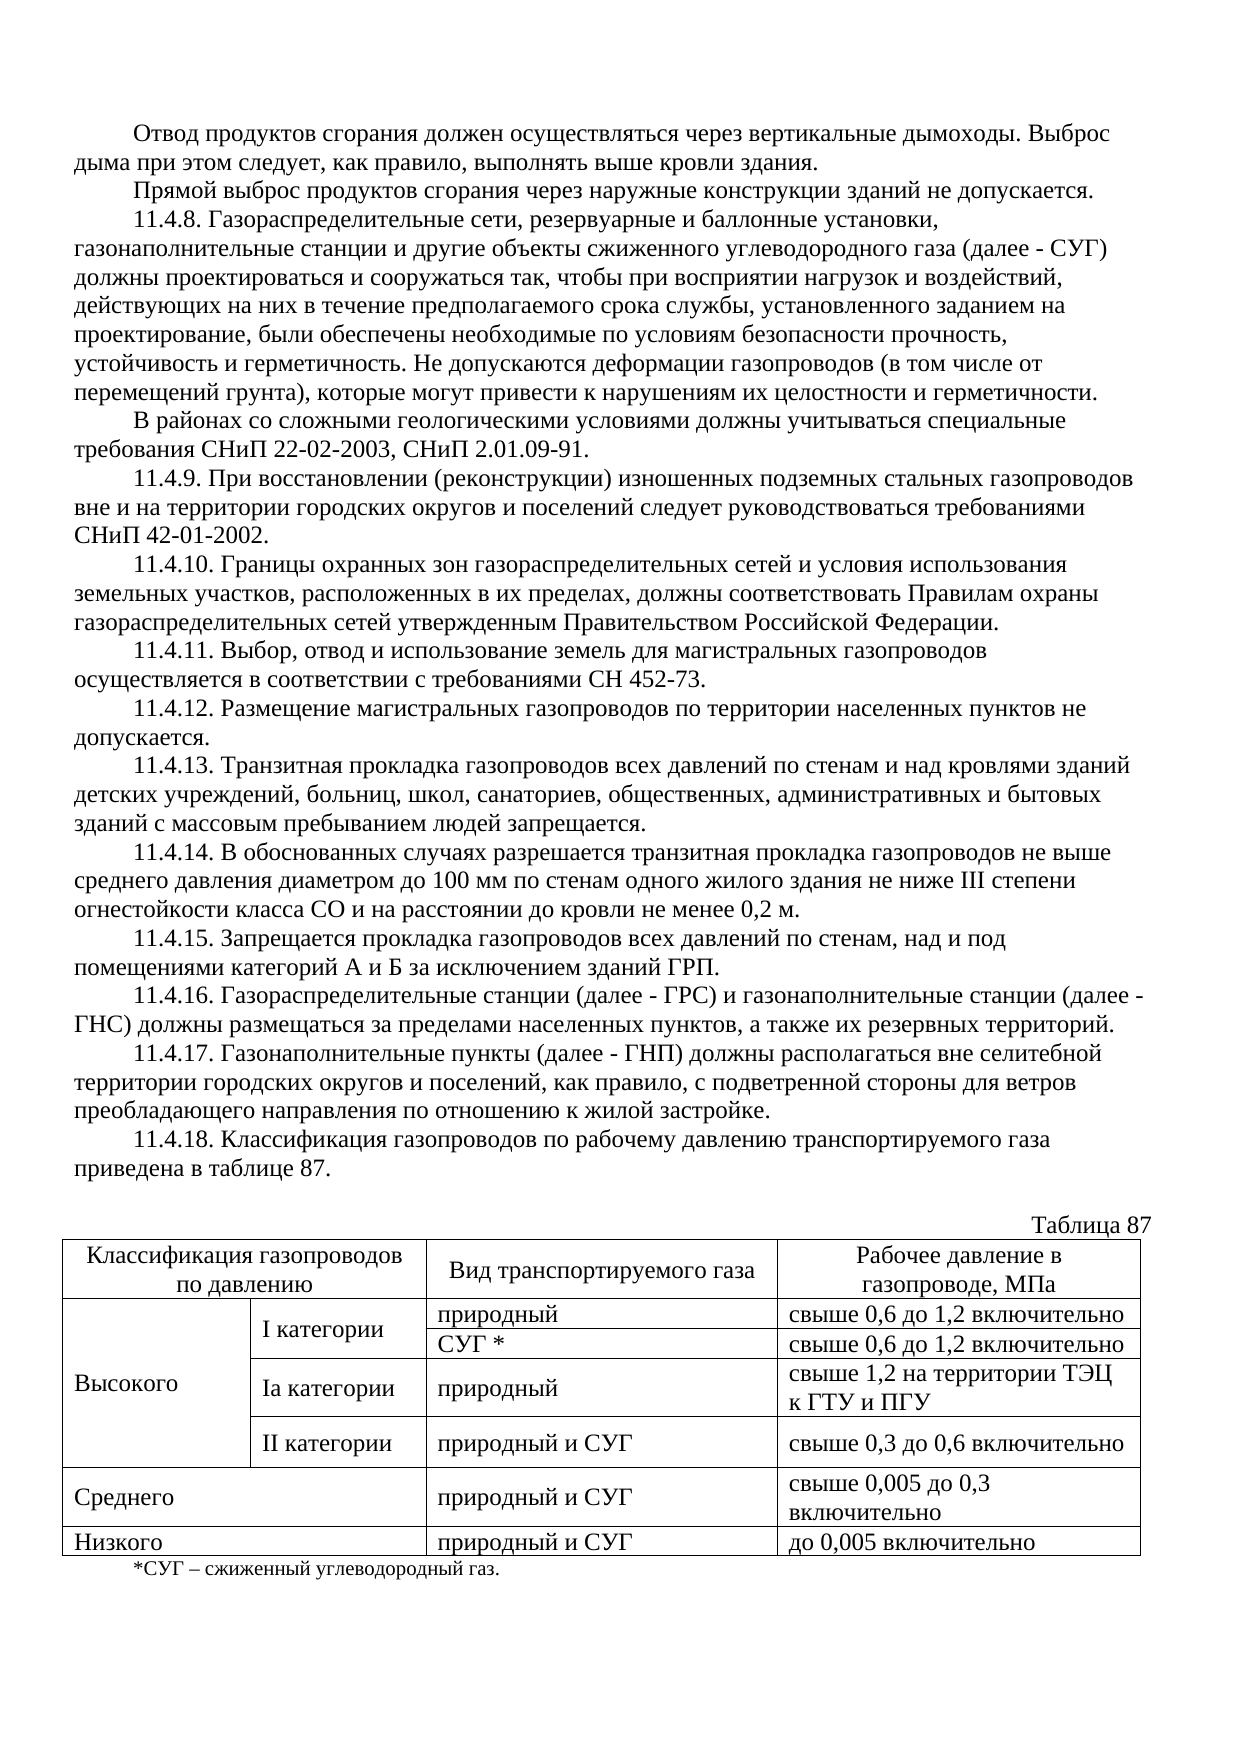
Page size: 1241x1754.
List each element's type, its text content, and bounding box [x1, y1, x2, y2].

text 11.4.12. Размещение магистральных газопроводов по территории населенных пунктов не допускается. [74, 693, 1152, 751]
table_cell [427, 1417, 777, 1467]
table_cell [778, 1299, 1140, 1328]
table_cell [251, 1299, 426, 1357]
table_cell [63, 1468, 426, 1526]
text В районах со сложными геологическими условиями должны учитываться специальные требования СНиП 22-02-2003, СНиП 2.01.09-91. [74, 406, 1152, 463]
text 11.4.13. Транзитная прокладка газопроводов всех давлений по стенам и над кровлями зданий детских учреждений, больниц, школ, санаториев, общественных, административных и бытовых зданий с массовым пребыванием людей запрещается. [74, 751, 1152, 837]
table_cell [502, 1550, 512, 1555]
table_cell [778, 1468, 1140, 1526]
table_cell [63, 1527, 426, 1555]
text 11.4.14. В обоснованных случаях разрешается транзитная прокладка газопроводов не выше среднего давления диаметром до 100 мм по стенам одного жилого здания не ниже III степени огнестойкости класса СО и на расстоянии до кровли не менее 0,2 м. [74, 837, 1152, 923]
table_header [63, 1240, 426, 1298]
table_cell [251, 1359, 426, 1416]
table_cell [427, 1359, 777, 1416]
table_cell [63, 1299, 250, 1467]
text Таблица 87 [74, 1211, 1152, 1239]
text *СУГ – сжиженный углеводородный газ. [74, 1556, 1152, 1580]
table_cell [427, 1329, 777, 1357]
text 11.4.9. При восстановлении (реконструкции) изношенных подземных стальных газопроводов вне и на территории городских округов и поселений следует руководствоваться требованиями СНиП 42-01-2002. [74, 463, 1152, 549]
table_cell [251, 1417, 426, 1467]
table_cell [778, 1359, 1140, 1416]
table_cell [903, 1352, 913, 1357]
text 11.4.8. Газораспределительные сети, резервуарные и баллонные установки, газонаполнительные станции и другие объекты сжиженного углеводородного газа (далее - СУГ) должны проектироваться и сооружаться так, чтобы при восприятии нагрузок и воздействий, действующих на них в течение предполагаемого срока службы, установленного заданием на проектирование, были обеспечены необходимые по условиям безопасности прочность, устойчивость и герметичность. Не допускаются деформации газопроводов (в том числе от перемещений грунта), которые могут привести к нарушениям их целостности и герметичности. [74, 204, 1152, 406]
text Отвод продуктов сгорания должен осуществляться через вертикальные дымоходы. Выброс дыма при этом следует, как правило, выполнять выше кровли здания. [74, 118, 1152, 176]
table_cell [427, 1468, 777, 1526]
text 11.4.18. Классификация газопроводов по рабочему давлению транспортируемого газа приведена в таблице 87. [74, 1124, 1152, 1182]
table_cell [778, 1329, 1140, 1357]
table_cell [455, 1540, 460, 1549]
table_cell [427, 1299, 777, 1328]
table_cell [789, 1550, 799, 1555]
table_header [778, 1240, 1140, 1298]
text 11.4.15. Запрещается прокладка газопроводов всех давлений по стенам, над и под помещениями категорий А и Б за исключением зданий ГРП. [74, 923, 1152, 981]
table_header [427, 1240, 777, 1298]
text Прямой выброс продуктов сгорания через наружные конструкции зданий не допускается. [74, 176, 1152, 204]
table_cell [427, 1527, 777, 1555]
text 11.4.11. Выбор, отвод и использование земель для магистральных газопроводов осуществляется в соответствии с требованиями СН 452-73. [74, 636, 1152, 693]
text 11.4.10. Границы охранных зон газораспределительных сетей и условия использования земельных участков, расположенных в их пределах, должны соответствовать Правилам охраны газораспределительных сетей утвержденным Правительством Российской Федерации. [74, 549, 1152, 636]
text 11.4.17. Газонаполнительные пункты (далее - ГНП) должны располагаться вне селитебной территории городских округов и поселений, как правило, с подветренной стороны для ветров преобладающего направления по отношению к жилой застройке. [74, 1038, 1152, 1124]
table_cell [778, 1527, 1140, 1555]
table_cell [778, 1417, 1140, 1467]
text 11.4.16. Газораспределительные станции (далее - ГРС) и газонаполнительные станции (далее - ГНС) должны размещаться за пределами населенных пунктов, а также их резервных территорий. [74, 981, 1152, 1038]
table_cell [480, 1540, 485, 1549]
